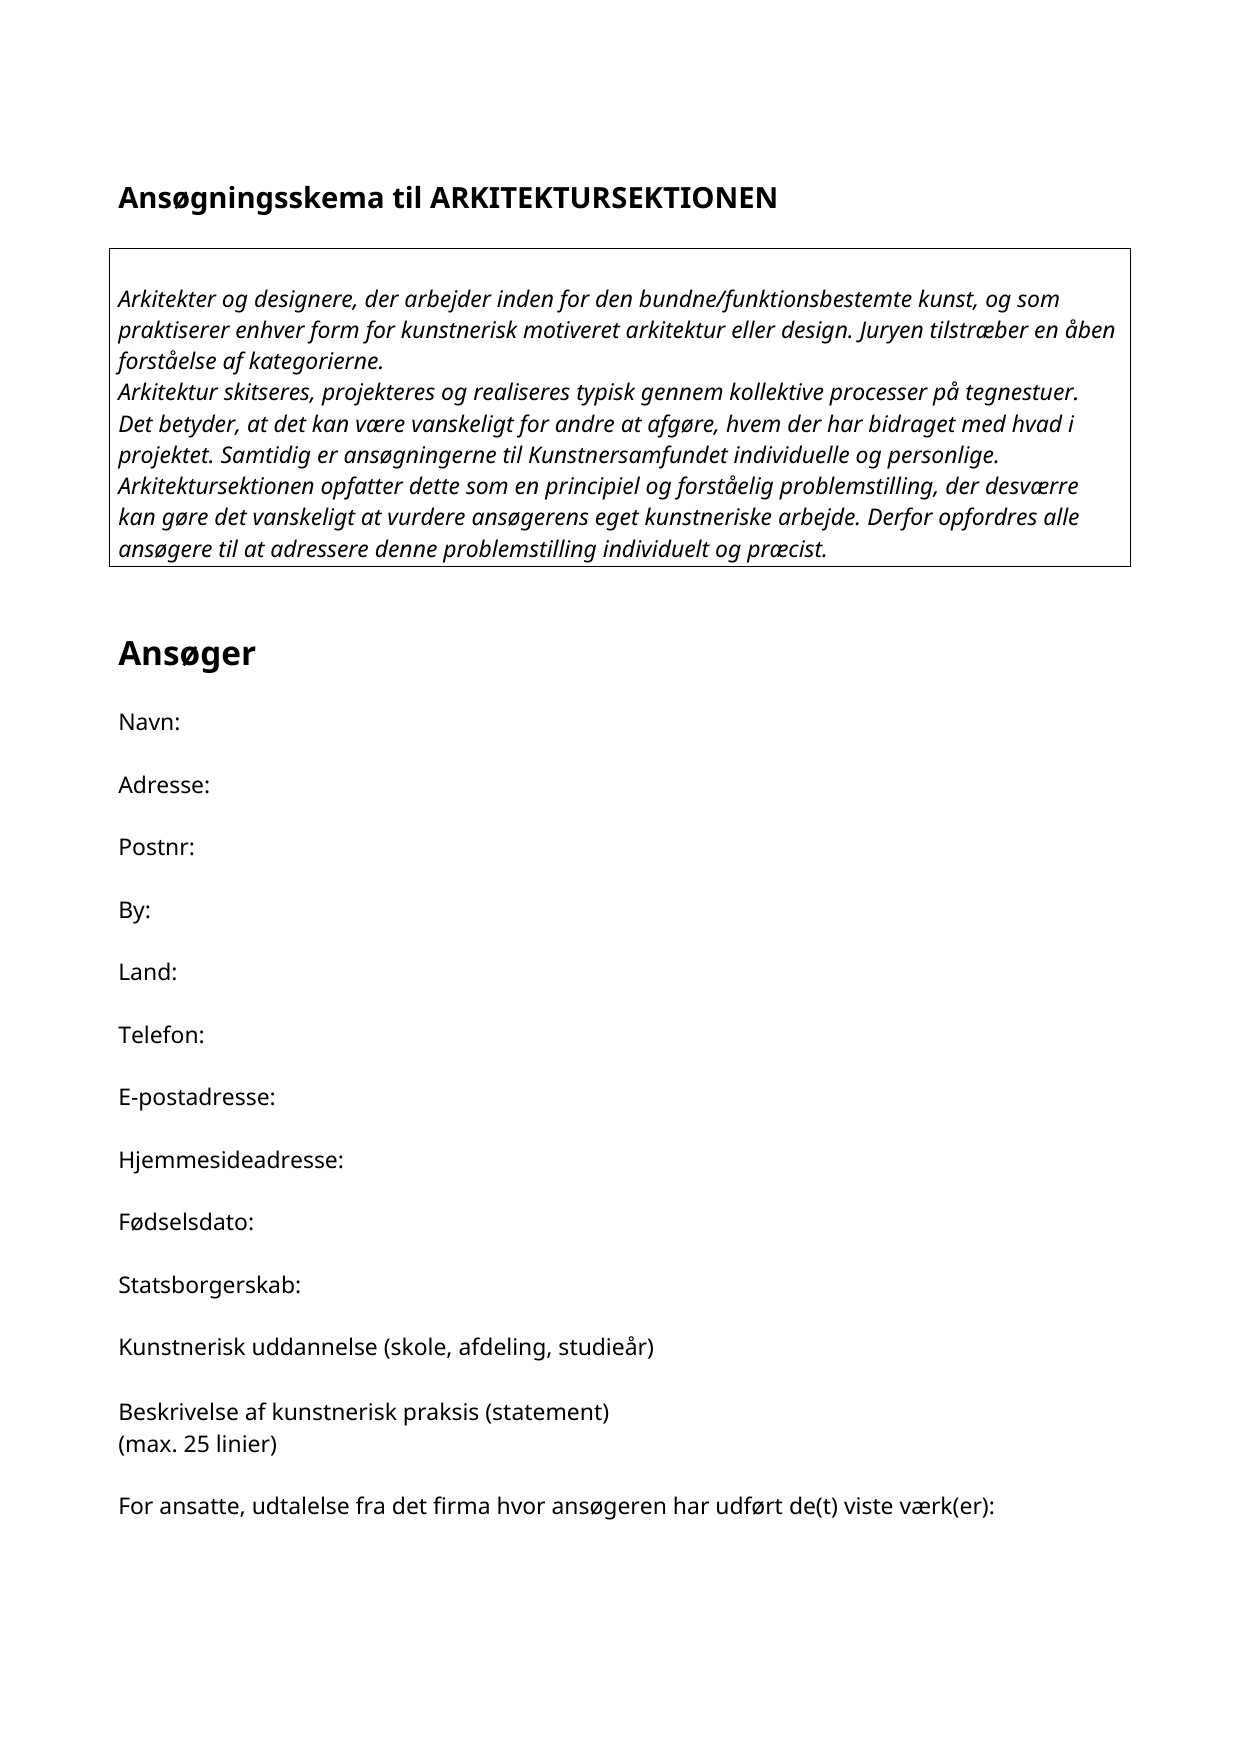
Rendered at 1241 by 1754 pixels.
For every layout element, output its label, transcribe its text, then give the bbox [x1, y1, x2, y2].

text Ansøgningsskema til ARKITEKTURSEKTIONEN [118, 177, 1122, 217]
text Kunstnerisk uddannelse (skole, afdeling, studieår) [118, 1331, 1122, 1362]
text Ansøger [118, 629, 1122, 675]
text Arkitektur skitseres, projekteres og realiseres typisk gennem kollektive processer på tegnestuer. Det betyder, at det kan være vanskeligt for andre at afgøre, hvem der har bidraget med hvad i projektet. Samtidig er ansøgningerne til Kunstnersamfundet individuelle og personlige. Arkitektursektionen opfatter dette som en principiel og forståelig problemstilling, der desværre kan gøre det vanskeligt at vurdere ansøgerens eget kunstneriske arbejde. Derfor opfordres alle ansøgere til at adressere denne problemstilling individuelt og præcist. [110, 373, 1130, 566]
text Fødselsdato: [118, 1206, 1122, 1237]
text Beskrivelse af kunstnerisk praksis (statement) [118, 1396, 1122, 1428]
text Adresse: [118, 768, 1122, 800]
text Arkitekter og designere, der arbejder inden for den bundne/funktionsbestemte kunst, og som praktiserer enhver form for kunstnerisk motiveret arkitektur eller design. Juryen tilstræber en åben forståelse af kategorierne. [118, 282, 1122, 373]
text (max. 25 linier) [118, 1428, 1122, 1459]
text Postnr: [118, 831, 1122, 862]
text Hjemmesideadresse: [118, 1143, 1122, 1175]
text By: [118, 893, 1122, 925]
text E-postadresse: [118, 1081, 1122, 1112]
text Land: [118, 956, 1122, 987]
text Statsborgerskab: [118, 1268, 1122, 1300]
text Navn: [118, 706, 1122, 737]
text For ansatte, udtalelse fra det firma hvor ansøgeren har udført de(t) viste værk(er): [118, 1490, 1122, 1521]
text Telefon: [118, 1018, 1122, 1050]
